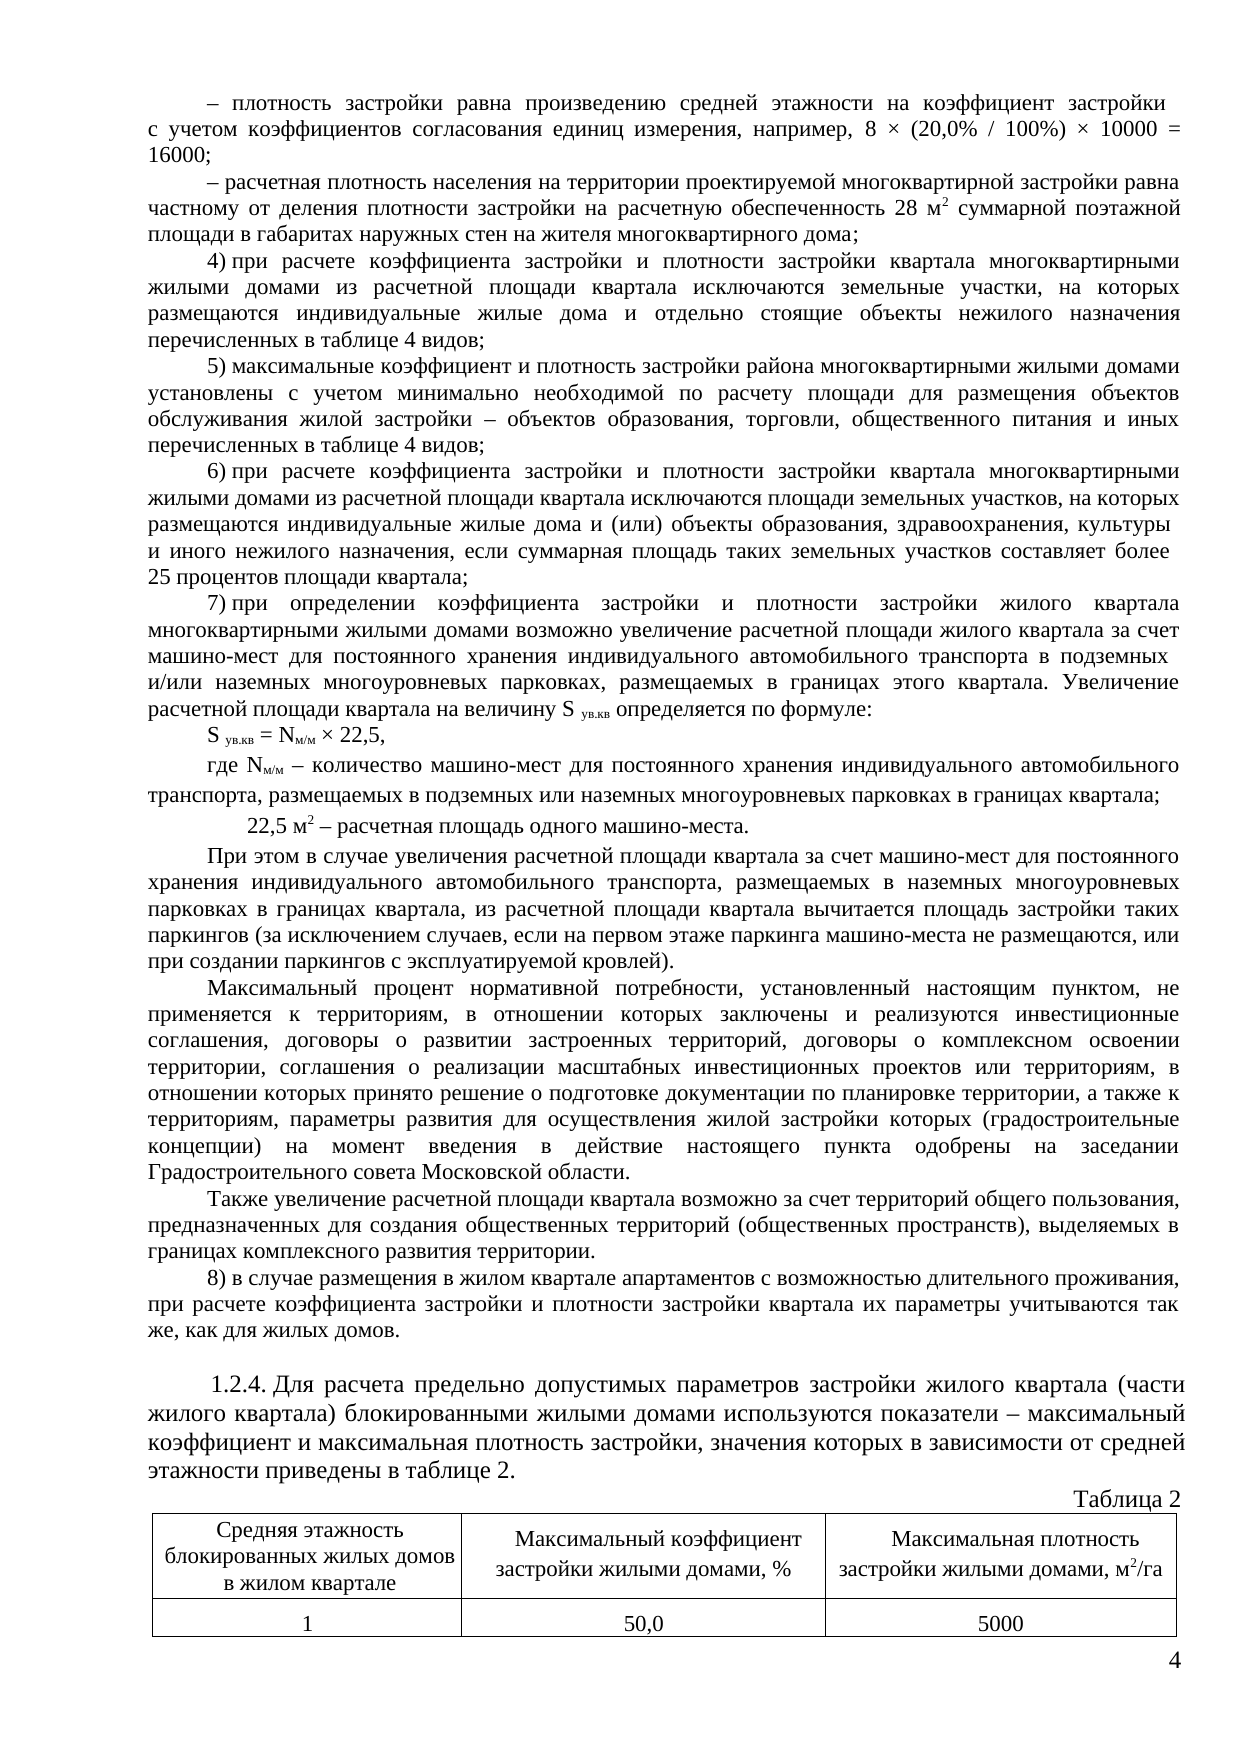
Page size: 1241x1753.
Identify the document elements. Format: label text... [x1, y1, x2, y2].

text Также увеличение расчетной площади квартала возможно за счет территорий общего пользования, предназначенных для создания общественных территорий (общественных пространств), выделяемых в границах комплексного развития территории. [148, 1184, 1181, 1264]
table_cell 50,0 [462, 1599, 825, 1636]
text Максимальный процент нормативной потребности, установленный настоящим пунктом, не применяется к территориям, в отношении которых заключены и реализуются инвестиционные соглашения, договоры о развитии застроенных территорий, договоры о комплексном освоении территории, соглашения о реализации масштабных инвестиционных проектов или территориям, в отношении которых принято решение о подготовке документации по планировке территории, а также к территориям, параметры развития для осуществления жилой застройки которых (градостроительные концепции) на момент введения в действие настоящего пункта одобрены на заседании Градостроительного совета Московской области. [148, 974, 1181, 1184]
text 4) при расчете коэффициента застройки и плотности застройки квартала многоквартирными жилыми домами из расчетной площади квартала исключаются земельные участки, на которых размещаются индивидуальные жилые дома и отдельно стоящие объекты нежилого назначения перечисленных в таблице 4 видов; [148, 247, 1181, 352]
text 22,5 м2 – расчетная площадь одного машино-места. [148, 812, 1181, 838]
text 5) максимальные коэффициент и плотность застройки района многоквартирными жилыми домами установлены с учетом минимально необходимой по расчету площади для размещения объектов обслуживания жилой застройки – объектов образования, торговли, общественного питания и иных перечисленных в таблице 4 видов; [148, 352, 1181, 458]
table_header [462, 1514, 825, 1597]
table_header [826, 1514, 1176, 1597]
text 1.2.4. Для расчета предельно допустимых параметров застройки жилого квартала (части жилого квартала) блокированными жилыми домами используются показатели – максимальный коэффициент и максимальная плотность застройки, значения которых в зависимости от средней этажности приведены в таблице 2. [148, 1369, 1186, 1484]
text S ув.кв = Nм/м × 22,5, [148, 721, 1181, 747]
table_cell 5000 [826, 1599, 1176, 1636]
text где Nм/м – количество машино-мест для постоянного хранения индивидуального автомобильного транспорта, размещаемых в подземных или наземных многоуровневых парковках в границах квартала; [148, 751, 1181, 808]
text 8) в случае размещения в жилом квартале апартаментов с возможностью длительного проживания, при расчете коэффициента застройки и плотности застройки квартала их параметры учитываются так же, как для жилых домов. [148, 1264, 1181, 1343]
text – плотность застройки равна произведению средней этажности на коэффициент застройки с учетом коэффициентов согласования единиц измерения, например, 8 × (20,0% / 100%) × 10000 = 16000; [148, 89, 1181, 168]
text – расчетная плотность населения на территории проектируемой многоквартирной застройки равна частному от деления плотности застройки на расчетную обеспеченность 28 м2 суммарной поэтажной площади в габаритах наружных стен на жителя многоквартирного дома; [148, 168, 1181, 247]
table_cell 1 [153, 1599, 461, 1636]
text При этом в случае увеличения расчетной площади квартала за счет машино-мест для постоянного хранения индивидуального автомобильного транспорта, размещаемых в наземных многоуровневых парковках в границах квартала, из расчетной площади квартала вычитается площадь застройки таких паркингов (за исключением случаев, если на первом этаже паркинга машино-места не размещаются, или при создании паркингов с эксплуатируемой кровлей). [148, 842, 1181, 974]
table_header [153, 1514, 461, 1597]
text 6) при расчете коэффициента застройки и плотности застройки квартала многоквартирными жилыми домами из расчетной площади квартала исключаются площади земельных участков, на которых размещаются индивидуальные жилые дома и (или) объекты образования, здравоохранения, культуры и иного нежилого назначения, если суммарная площадь таких земельных участков составляет более 25 процентов площади квартала; [148, 458, 1181, 589]
text 7) при определении коэффициента застройки и плотности застройки жилого квартала многоквартирными жилыми домами возможно увеличение расчетной площади жилого квартала за счет машино-мест для постоянного хранения индивидуального автомобильного транспорта в подземных и/или наземных многоуровневых парковках, размещаемых в границах этого квартала. Увеличение расчетной площади квартала на величину S ув.кв определяется по формуле: [148, 589, 1181, 721]
text Таблица 2 [148, 1484, 1181, 1513]
